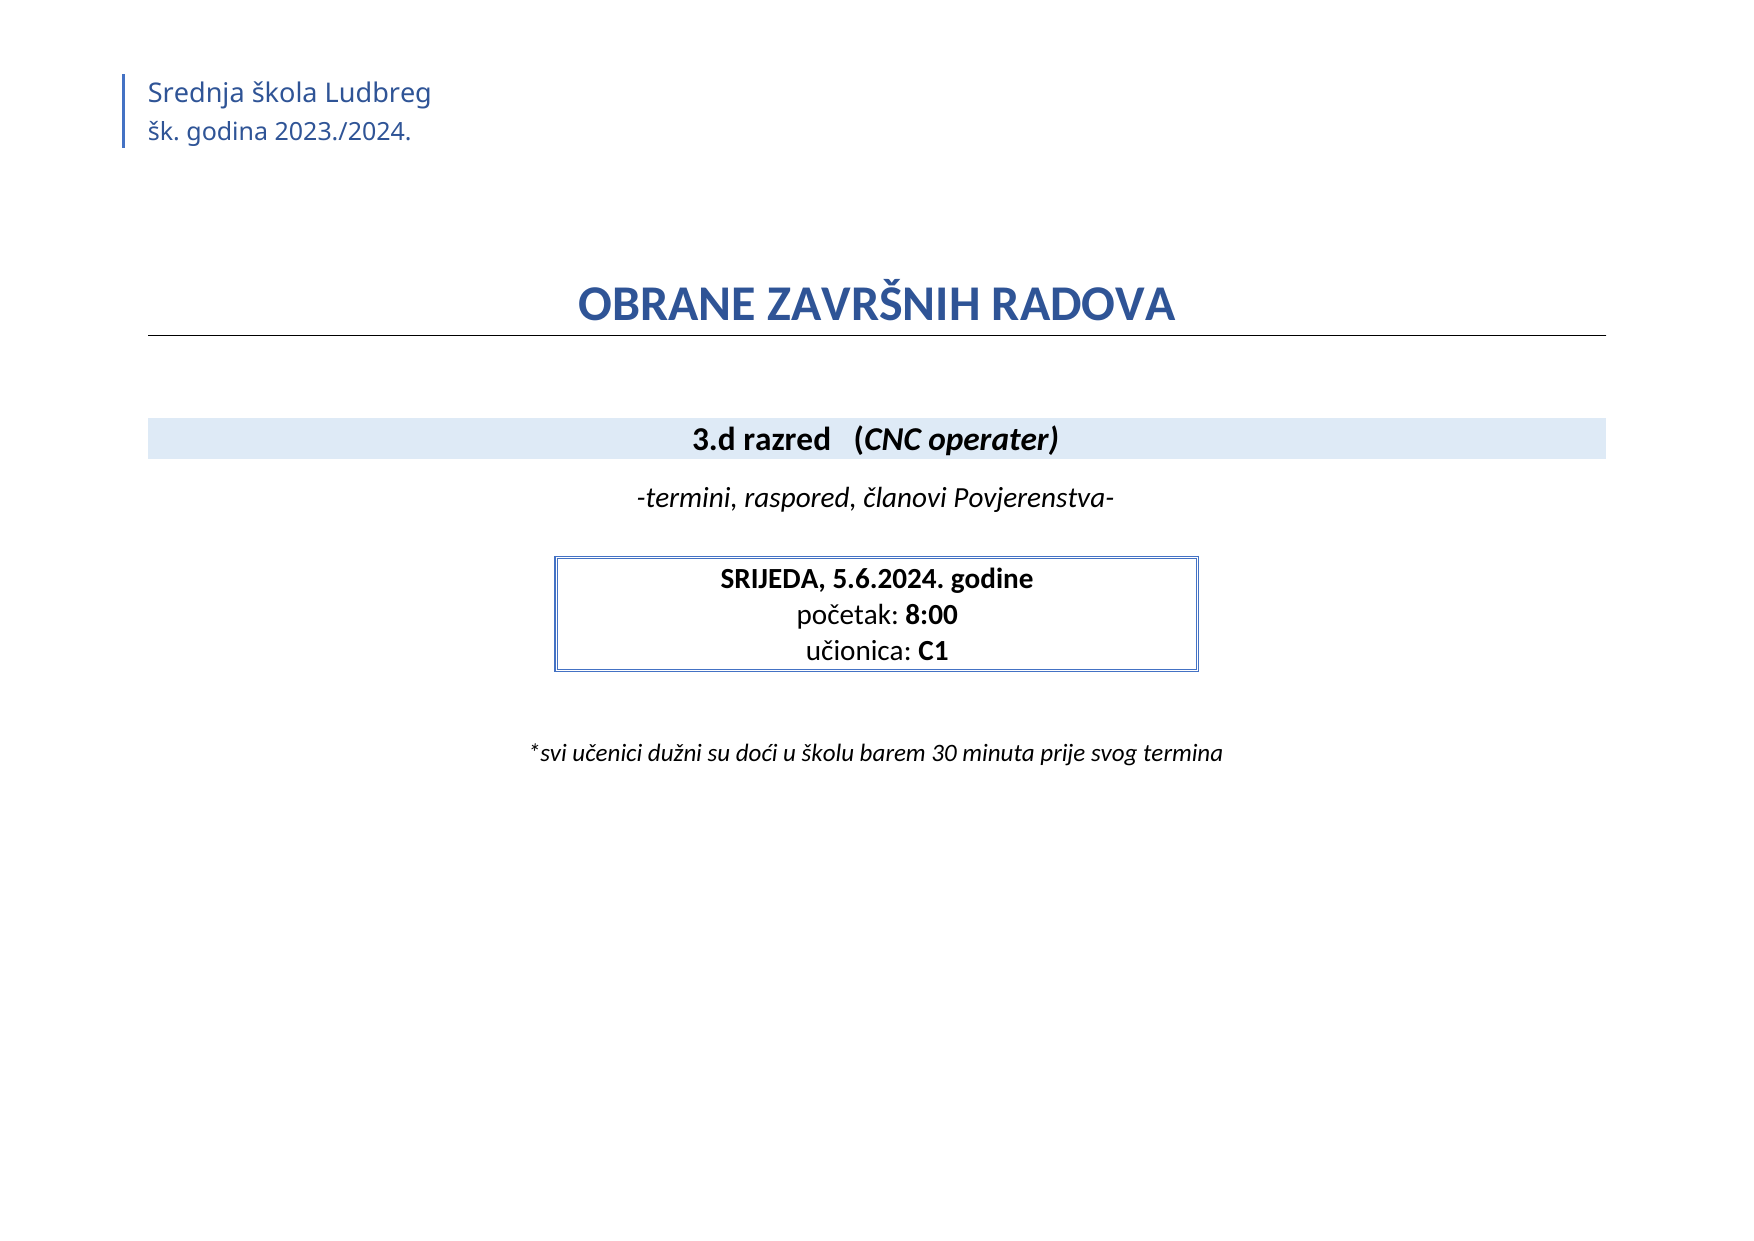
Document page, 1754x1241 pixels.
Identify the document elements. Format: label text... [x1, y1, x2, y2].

text *svi učenici dužni su doći u školu barem 30 minuta prije svog termina [148, 738, 1606, 768]
text OBRANE ZAVRŠNIH RADOVA [148, 272, 1606, 335]
table_header SRIJEDA, 5.6.2024. godine početak: 8:00 učionica: C1 [558, 559, 1196, 669]
text -termini, raspored, članovi Povjerenstva- [148, 479, 1606, 514]
text 3.d razred (CNC operater) [148, 418, 1606, 459]
